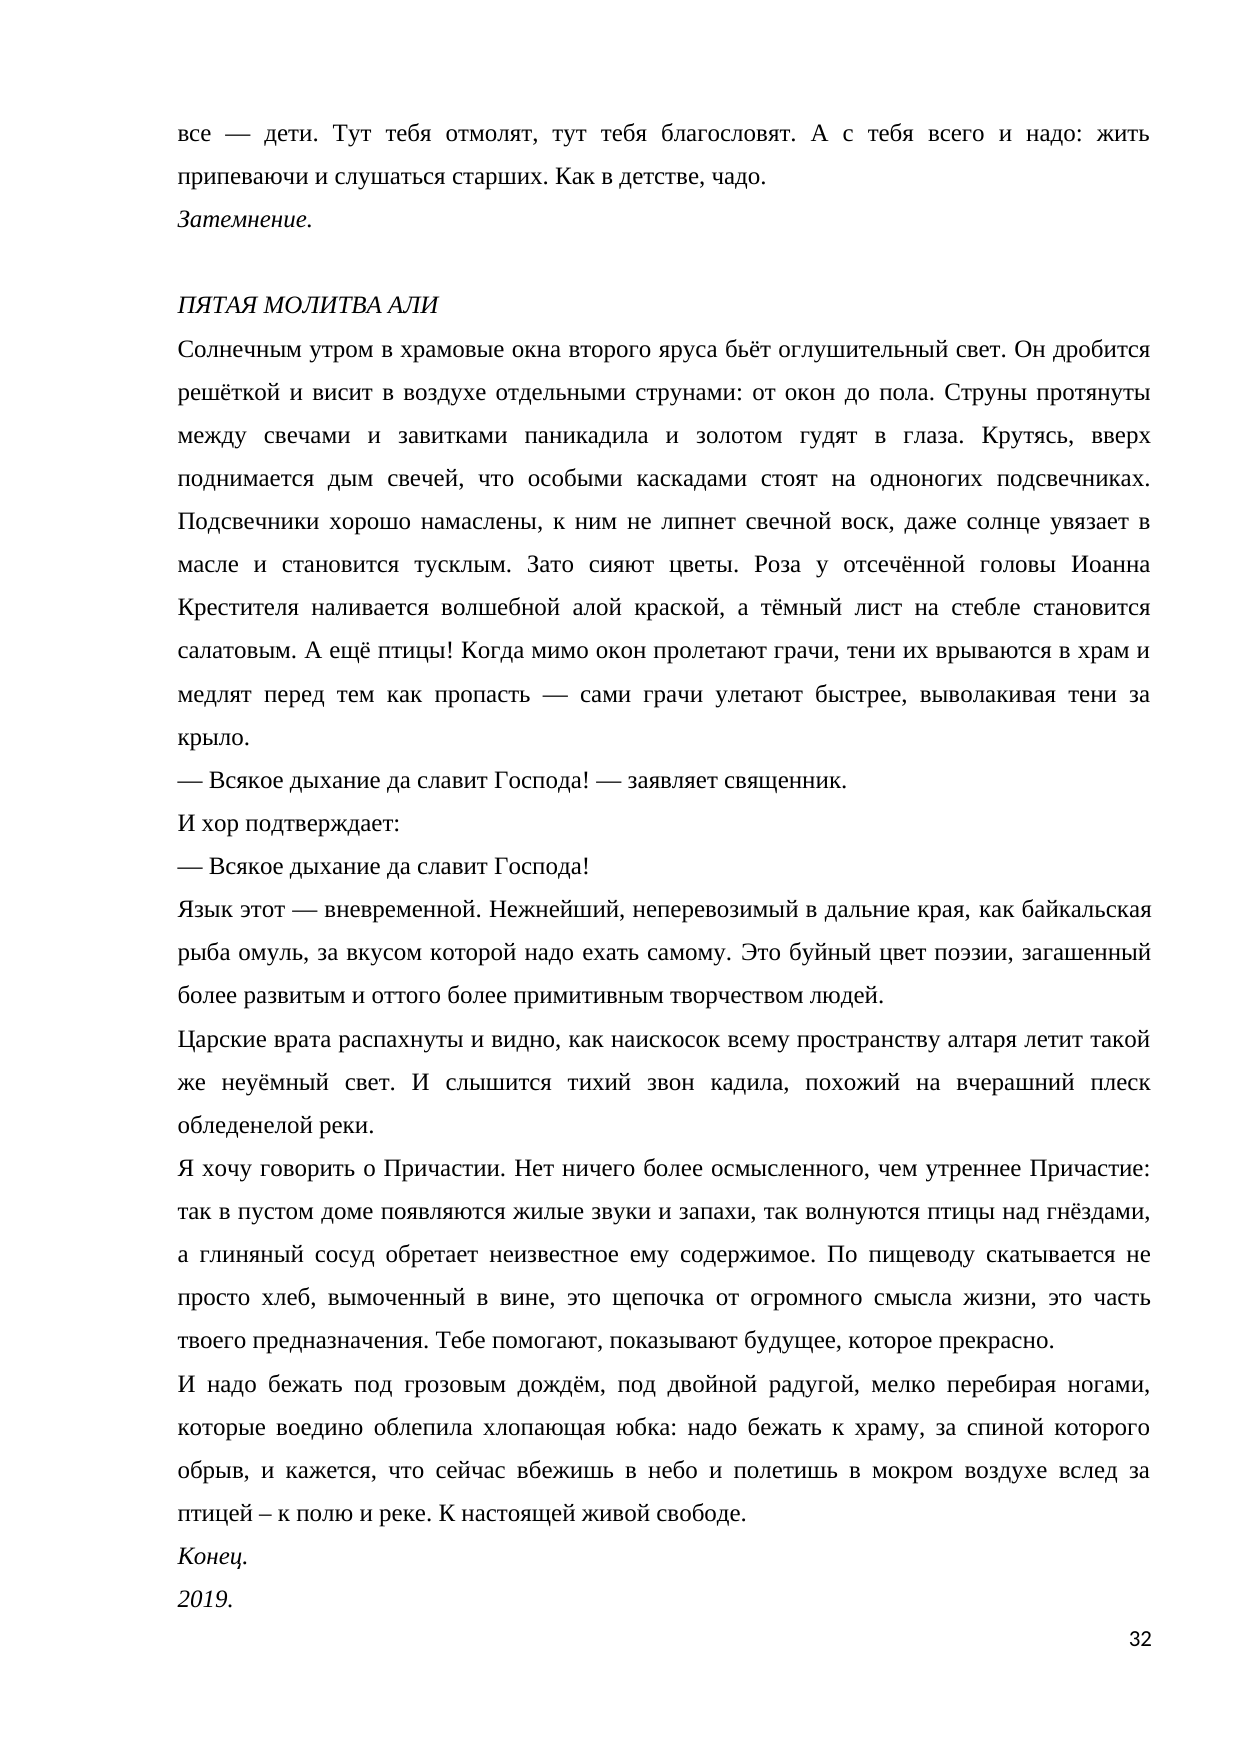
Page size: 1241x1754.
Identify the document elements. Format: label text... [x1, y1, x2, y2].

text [177, 118, 1152, 190]
text И надо бежать под грозовым дождём, под двойной радугой, мелко перебирая ногами, которые воедино облепила хлопающая юбка: надо бежать к храму, за спиной которого обрыв, и кажется, что сейчас вбежишь в небо и полетишь в мокром воздухе вслед за птицей – к полю и реке. К настоящей живой свободе. [177, 1369, 1152, 1527]
text Язык этот ― вневременной. Нежнейший, неперевозимый в дальние края, как байкальская рыба омуль, за вкусом которой надо ехать самому. Это буйный цвет поэзии, загашенный более развитым и оттого более примитивным творчеством людей. [177, 894, 1152, 1009]
text Царские врата распахнуты и видно, как наискосок всему пространству алтаря летит такой же неуёмный свет. И слышится тихий звон кадила, похожий на вчерашний плеск обледенелой реки. [177, 1024, 1152, 1139]
text 2019. [177, 1584, 1152, 1613]
text ― Всякое дыхание да славит Господа! [177, 851, 1152, 880]
text Солнечным утром в храмовые окна второго яруса бьёт оглушительный свет. Он дробится решёткой и висит в воздухе отдельными струнами: от окон до пола. Струны протянуты между свечами и завитками паникадила и золотом гудят в глаза. Крутясь, вверх поднимается дым свечей, что особыми каскадами стоят на одноногих подсвечниках. Подсвечники хорошо намаслены, к ним не липнет свечной воск, даже солнце увязает в масле и становится тусклым. Зато сияют цветы. Роза у отсечённой головы Иоанна Крестителя наливается волшебной алой краской, а тёмный лист на стебле становится салатовым. А ещё птицы! Когда мимо окон пролетают грачи, тени их врываются в храм и медлят перед тем как пропасть ― сами грачи улетают быстрее, выволакивая тени за крыло. ― Всякое дыхание да славит Господа! ― заявляет священник. [177, 334, 1152, 794]
text Я хочу говорить о Причастии. Нет ничего более осмысленного, чем утреннее Причастие: так в пустом доме появляются жилые звуки и запахи, так волнуются птицы над гнёздами, а глиняный сосуд обретает неизвестное ему содержимое. По пищеводу скатывается не просто хлеб, вымоченный в вине, это щепочка от огромного смысла жизни, это часть твоего предназначения. Тебе помогают, показывают будущее, которое прекрасно. [177, 1153, 1152, 1354]
text Конец. [177, 1541, 1152, 1570]
text ПЯТАЯ МОЛИТВА АЛИ [177, 291, 1152, 319]
text И хор подтверждает: [177, 808, 1152, 837]
text Затемнение. [177, 204, 1152, 233]
